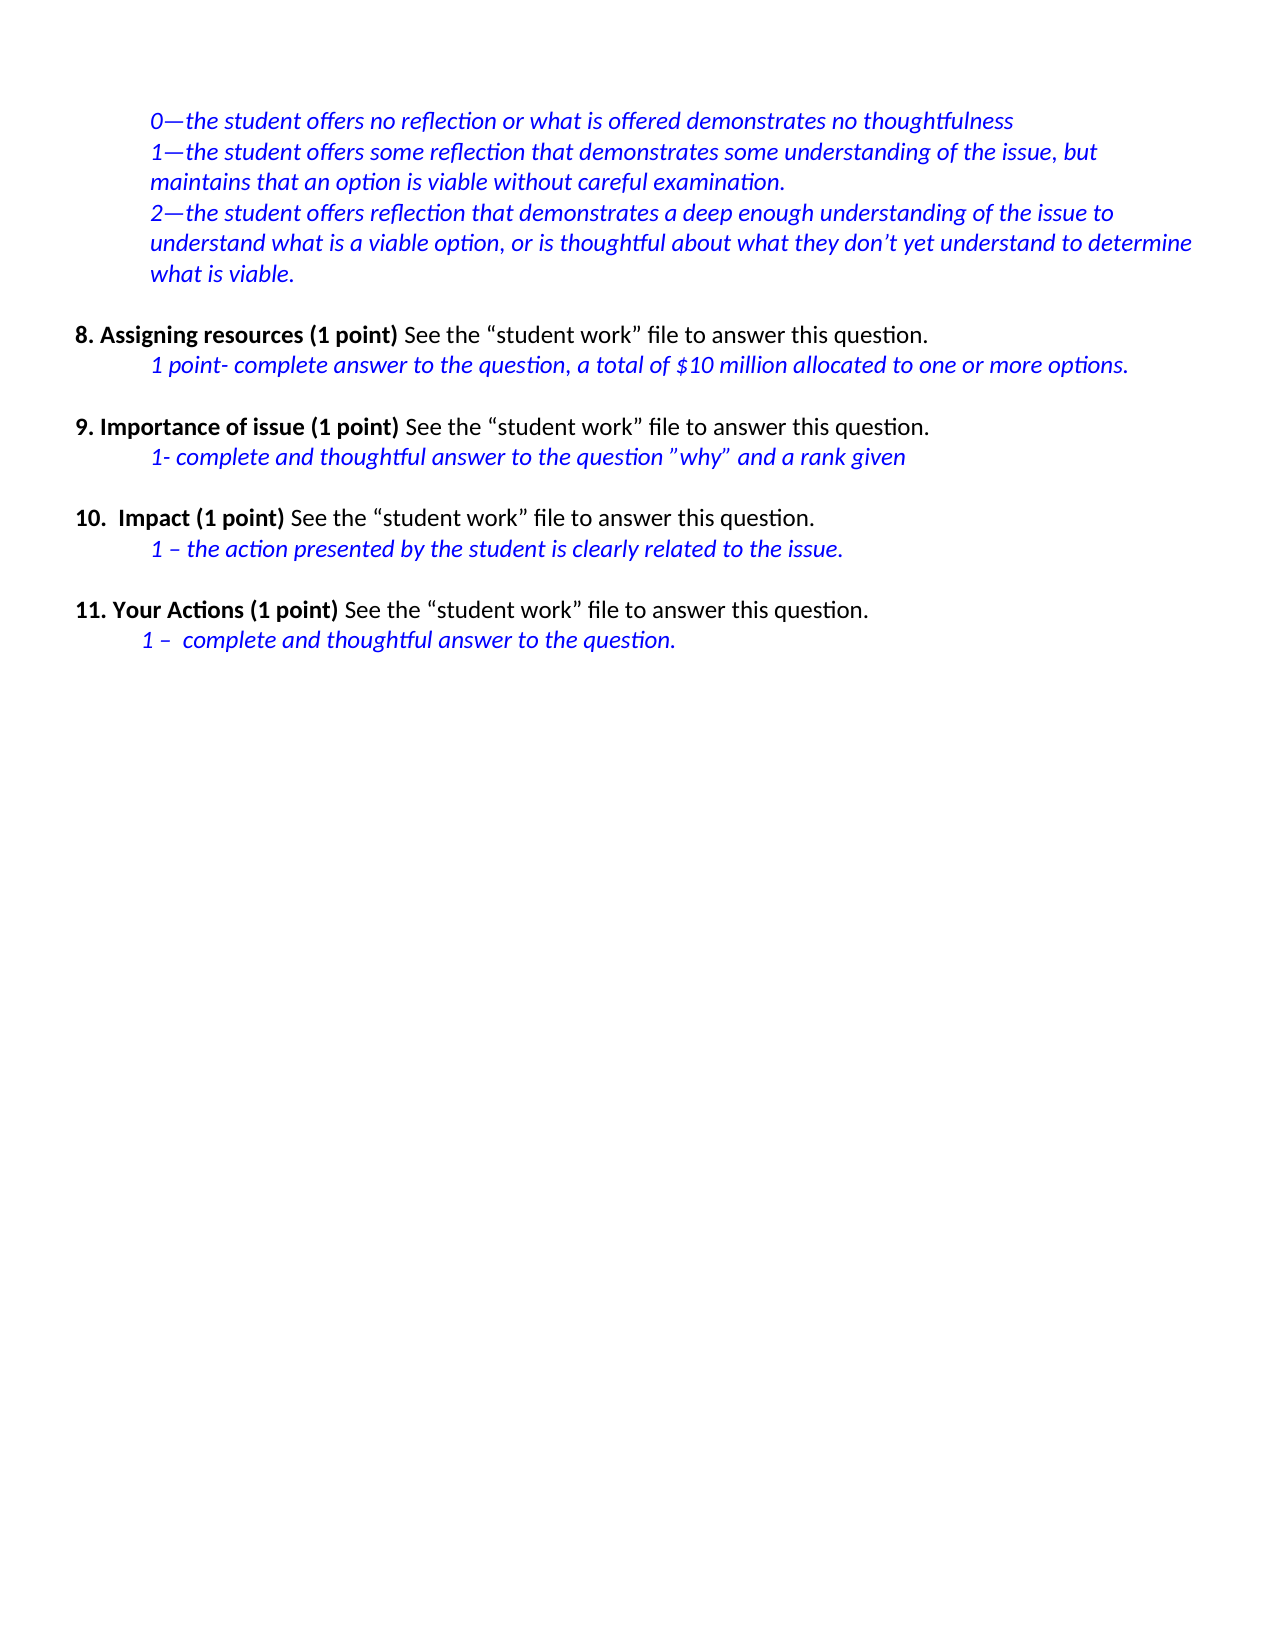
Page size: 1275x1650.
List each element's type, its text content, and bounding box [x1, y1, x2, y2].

text 1 – the action presented by the student is clearly related to the issue. [150, 533, 1200, 563]
text 1—the student offers some reflection that demonstrates some understanding of the issue, but maintains that an option is viable without careful examination. [150, 136, 1200, 197]
text 2—the student offers reflection that demonstrates a deep enough understanding of the issue to understand what is a viable option, or is thoughtful about what they don’t yet understand to determine what is viable. [150, 197, 1200, 289]
text 1 point- complete answer to the question, a total of $10 million allocated to one or more options. [150, 350, 1200, 380]
text 8. Assigning resources (1 point) See the “student work” file to answer this question. [75, 319, 1200, 350]
text 11. Your Actions (1 point) See the “student work” file to answer this question. [75, 594, 1200, 624]
text 0—the student offers no reflection or what is offered demonstrates no thoughtfulness [150, 106, 1200, 136]
text 1 – complete and thoughtful answer to the question. [141, 624, 1200, 655]
text 10. Impact (1 point) See the “student work” file to answer this question. [75, 502, 1200, 533]
text 9. Importance of issue (1 point) See the “student work” file to answer this question. [75, 411, 1200, 441]
text 1- complete and thoughtful answer to the question ”why” and a rank given [150, 441, 1200, 472]
